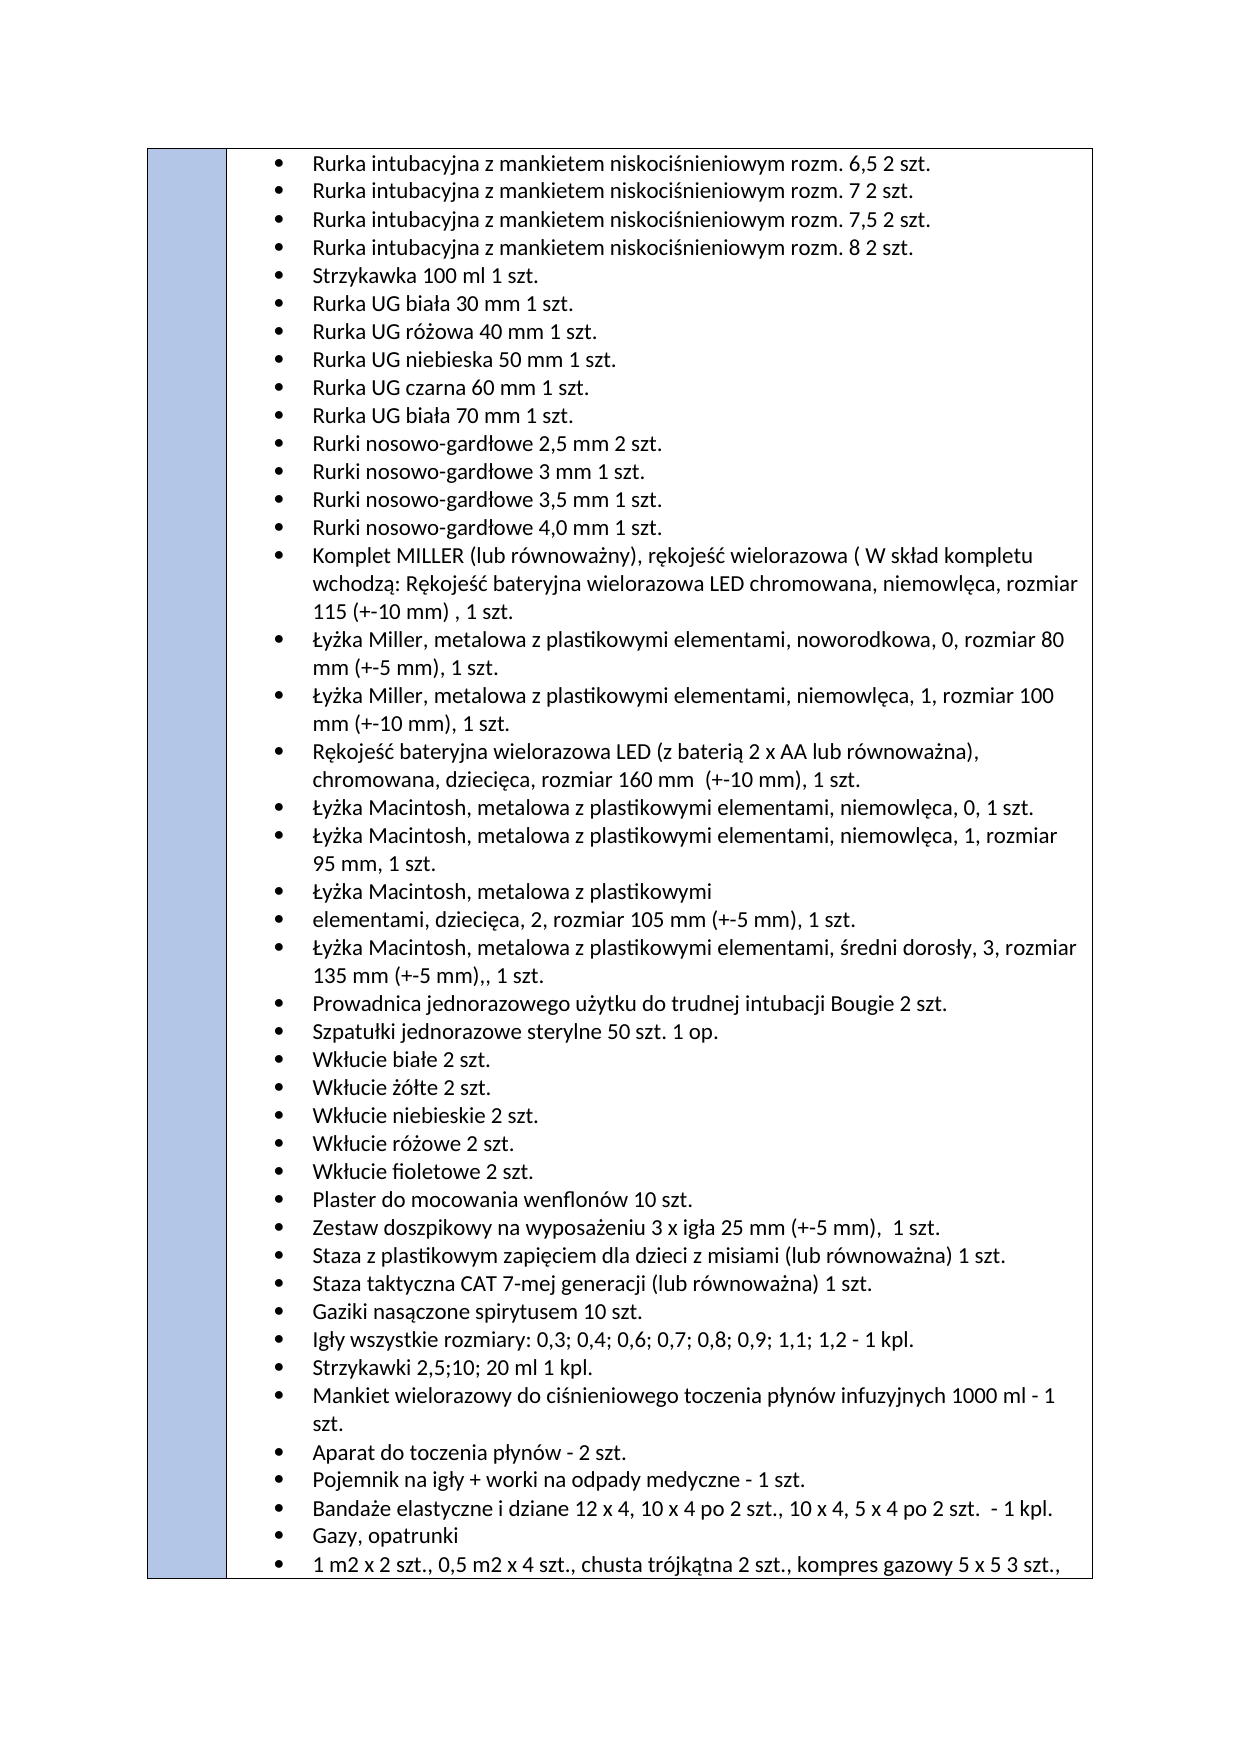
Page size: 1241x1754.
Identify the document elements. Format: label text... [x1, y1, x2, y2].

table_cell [227, 149, 1092, 1578]
table_cell 319. [148, 149, 226, 1578]
